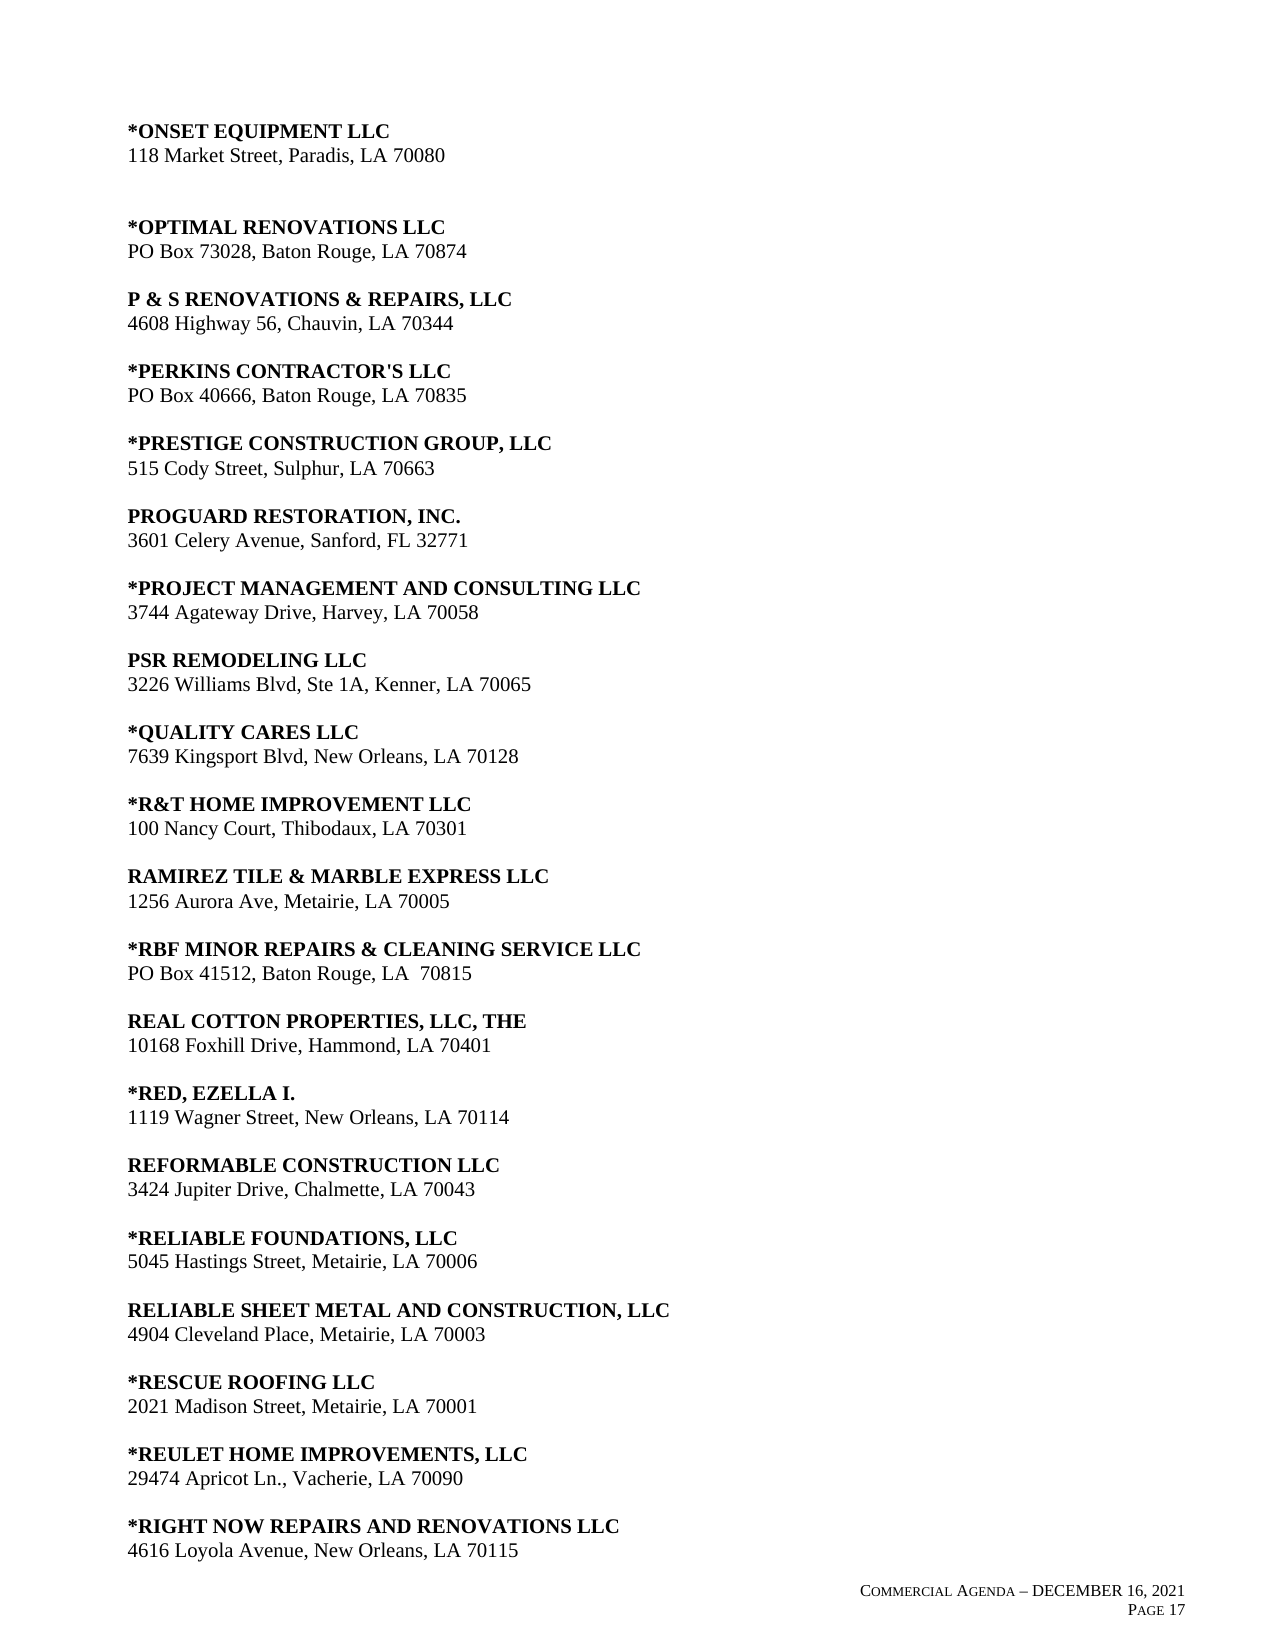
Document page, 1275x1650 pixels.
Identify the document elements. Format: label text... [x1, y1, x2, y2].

text 4616 Loyola Avenue, New Orleans, LA 70115 [127, 1538, 1166, 1562]
text PROGUARD RESTORATION, INC. [127, 503, 1166, 528]
text 7639 Kingsport Blvd, New Orleans, LA 70128 [127, 744, 1166, 768]
text 2021 Madison Street, Metairie, LA 70001 [127, 1394, 1166, 1418]
text *RIGHT NOW REPAIRS AND RENOVATIONS LLC [127, 1514, 1166, 1538]
text *PRESTIGE CONSTRUCTION GROUP, LLC [127, 431, 1166, 455]
text REFORMABLE CONSTRUCTION LLC [127, 1153, 1166, 1177]
text 4608 Highway 56, Chauvin, LA 70344 [127, 311, 1166, 335]
text PO Box 40666, Baton Rouge, LA 70835 [127, 383, 1166, 407]
text RAMIREZ TILE & MARBLE EXPRESS LLC [127, 864, 1166, 888]
text *OPTIMAL RENOVATIONS LLC [127, 215, 1166, 239]
text *ONSET EQUIPMENT LLC [127, 118, 1166, 143]
text 10168 Foxhill Drive, Hammond, LA 70401 [127, 1033, 1166, 1057]
text RELIABLE SHEET METAL AND CONSTRUCTION, LLC [127, 1298, 1166, 1322]
text *PROJECT MANAGEMENT AND CONSULTING LLC [127, 576, 1166, 600]
text 3601 Celery Avenue, Sanford, FL 32771 [127, 528, 1166, 552]
text *PERKINS CONTRACTOR'S LLC [127, 359, 1166, 383]
text 515 Cody Street, Sulphur, LA 70663 [127, 455, 1166, 479]
text *QUALITY CARES LLC [127, 720, 1166, 744]
text 100 Nancy Court, Thibodaux, LA 70301 [127, 816, 1166, 840]
text 3226 Williams Blvd, Ste 1A, Kenner, LA 70065 [127, 672, 1166, 696]
text PO Box 73028, Baton Rouge, LA 70874 [127, 239, 1166, 263]
text 4904 Cleveland Place, Metairie, LA 70003 [127, 1322, 1166, 1346]
text *REULET HOME IMPROVEMENTS, LLC [127, 1442, 1166, 1466]
text *RBF MINOR REPAIRS & CLEANING SERVICE LLC [127, 937, 1166, 961]
text PSR REMODELING LLC [127, 648, 1166, 672]
text 3744 Agateway Drive, Harvey, LA 70058 [127, 600, 1166, 624]
text 29474 Apricot Ln., Vacherie, LA 70090 [127, 1466, 1166, 1490]
text 1119 Wagner Street, New Orleans, LA 70114 [127, 1105, 1166, 1129]
text *RELIABLE FOUNDATIONS, LLC [127, 1225, 1166, 1249]
text P & S RENOVATIONS & REPAIRS, LLC [127, 287, 1166, 311]
text PO Box 41512, Baton Rouge, LA 70815 [127, 961, 1166, 985]
text *R&T HOME IMPROVEMENT LLC [127, 792, 1166, 816]
text REAL COTTON PROPERTIES, LLC, THE [127, 1009, 1166, 1033]
text *RESCUE ROOFING LLC [127, 1370, 1166, 1394]
text 1256 Aurora Ave, Metairie, LA 70005 [127, 888, 1166, 913]
text 3424 Jupiter Drive, Chalmette, LA 70043 [127, 1177, 1166, 1201]
text 118 Market Street, Paradis, LA 70080 [127, 143, 1166, 167]
text 5045 Hastings Street, Metairie, LA 70006 [127, 1249, 1166, 1273]
text *RED, EZELLA I. [127, 1081, 1166, 1105]
